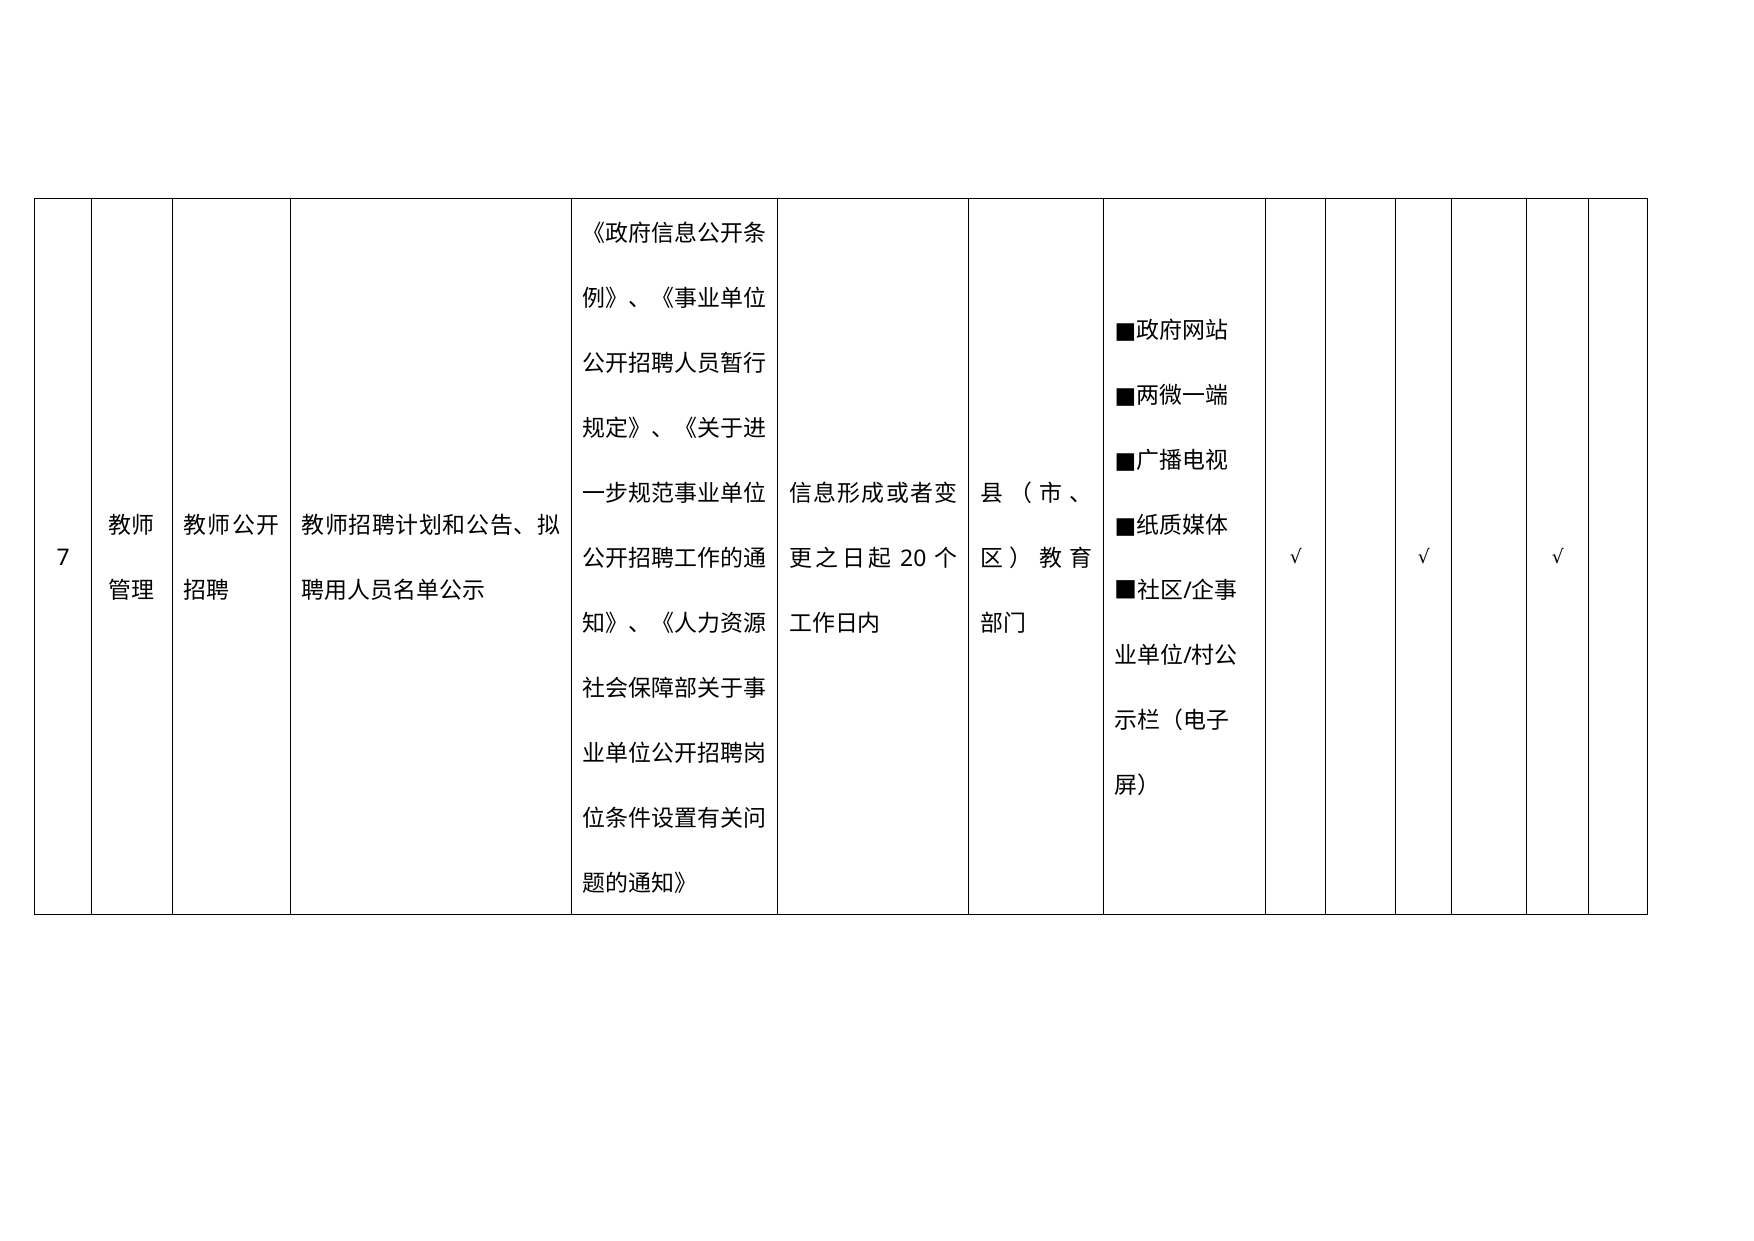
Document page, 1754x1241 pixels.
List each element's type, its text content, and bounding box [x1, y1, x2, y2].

table_cell [1452, 199, 1526, 914]
table_cell [1589, 199, 1647, 914]
table_cell 教师管理 [92, 199, 172, 914]
table_cell ■政府网站 ■两微一端 ■广播电视 ■纸质媒体 ■社区/企事业单位/村公示栏（电子屏） [1104, 199, 1265, 914]
table_cell 7 [35, 199, 91, 914]
table_cell √ [1266, 199, 1325, 914]
table_cell [1326, 199, 1395, 914]
table_cell 教师招聘计划和公告、拟聘用人员名单公示 [291, 199, 571, 914]
table_cell 县（市、区）教育部门 [969, 199, 1103, 914]
table_cell 教师公开招聘 [173, 199, 290, 914]
table_cell √ [1527, 199, 1588, 914]
table_cell 《政府信息公开条例》、《事业单位公开招聘人员暂行规定》、《关于进一步规范事业单位公开招聘工作的通知》、《人力资源社会保障部关于事业单位公开招聘岗位条件设置有关问题的通知》 [572, 199, 777, 914]
table_cell √ [1396, 199, 1451, 914]
table_cell 信息形成或者变更之日起20个工作日内 [778, 199, 968, 914]
